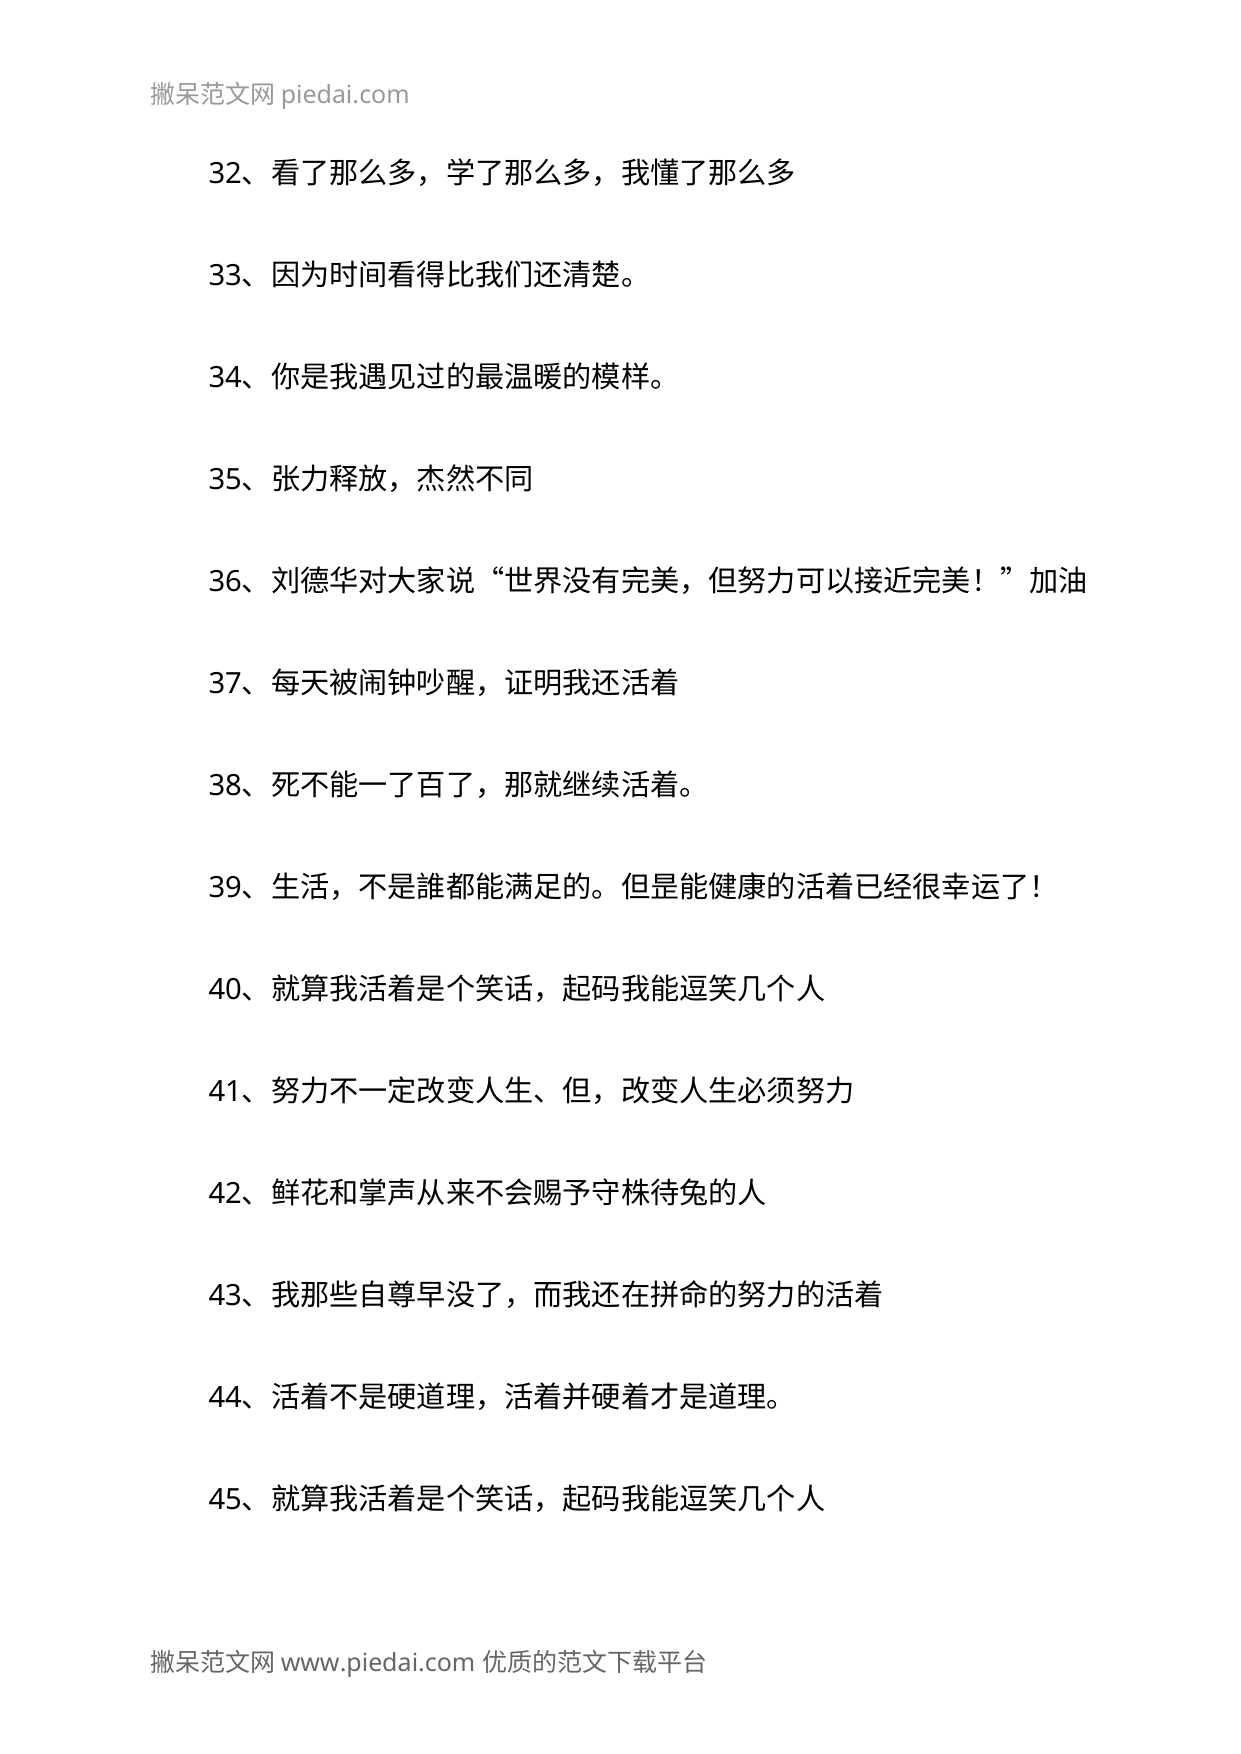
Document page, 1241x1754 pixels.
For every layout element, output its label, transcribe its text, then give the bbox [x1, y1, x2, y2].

text 37、每天被闹钟吵醒，证明我还活着 [150, 660, 1090, 702]
text 38、死不能一了百了，那就继续活着。 [150, 762, 1090, 804]
text 39、生活，不是誰都能满足的。但昰能健康的活着已经很幸运了！ [150, 864, 1090, 906]
text 41、努力不一定改变人生、但，改变人生必须努力 [150, 1068, 1090, 1110]
text 43、我那些自尊早没了，而我还在拼命的努力的活着 [150, 1272, 1090, 1314]
text 45、就算我活着是个笑话，起码我能逗笑几个人 [150, 1476, 1090, 1518]
text 32、看了那么多，学了那么多，我懂了那么多 [150, 150, 1090, 192]
text 44、活着不是硬道理，活着并硬着才是道理。 [150, 1374, 1090, 1416]
text 35、张力释放，杰然不同 [150, 456, 1090, 498]
text 33、因为时间看得比我们还清楚。 [150, 252, 1090, 294]
text 42、鲜花和掌声从来不会赐予守株待兔的人 [150, 1170, 1090, 1212]
text 40、就算我活着是个笑话，起码我能逗笑几个人 [150, 966, 1090, 1008]
text 34、你是我遇见过的最温暖的模样。 [150, 354, 1090, 396]
text 36、刘德华对大家说“世界没有完美，但努力可以接近完美！”加油 [150, 558, 1090, 600]
